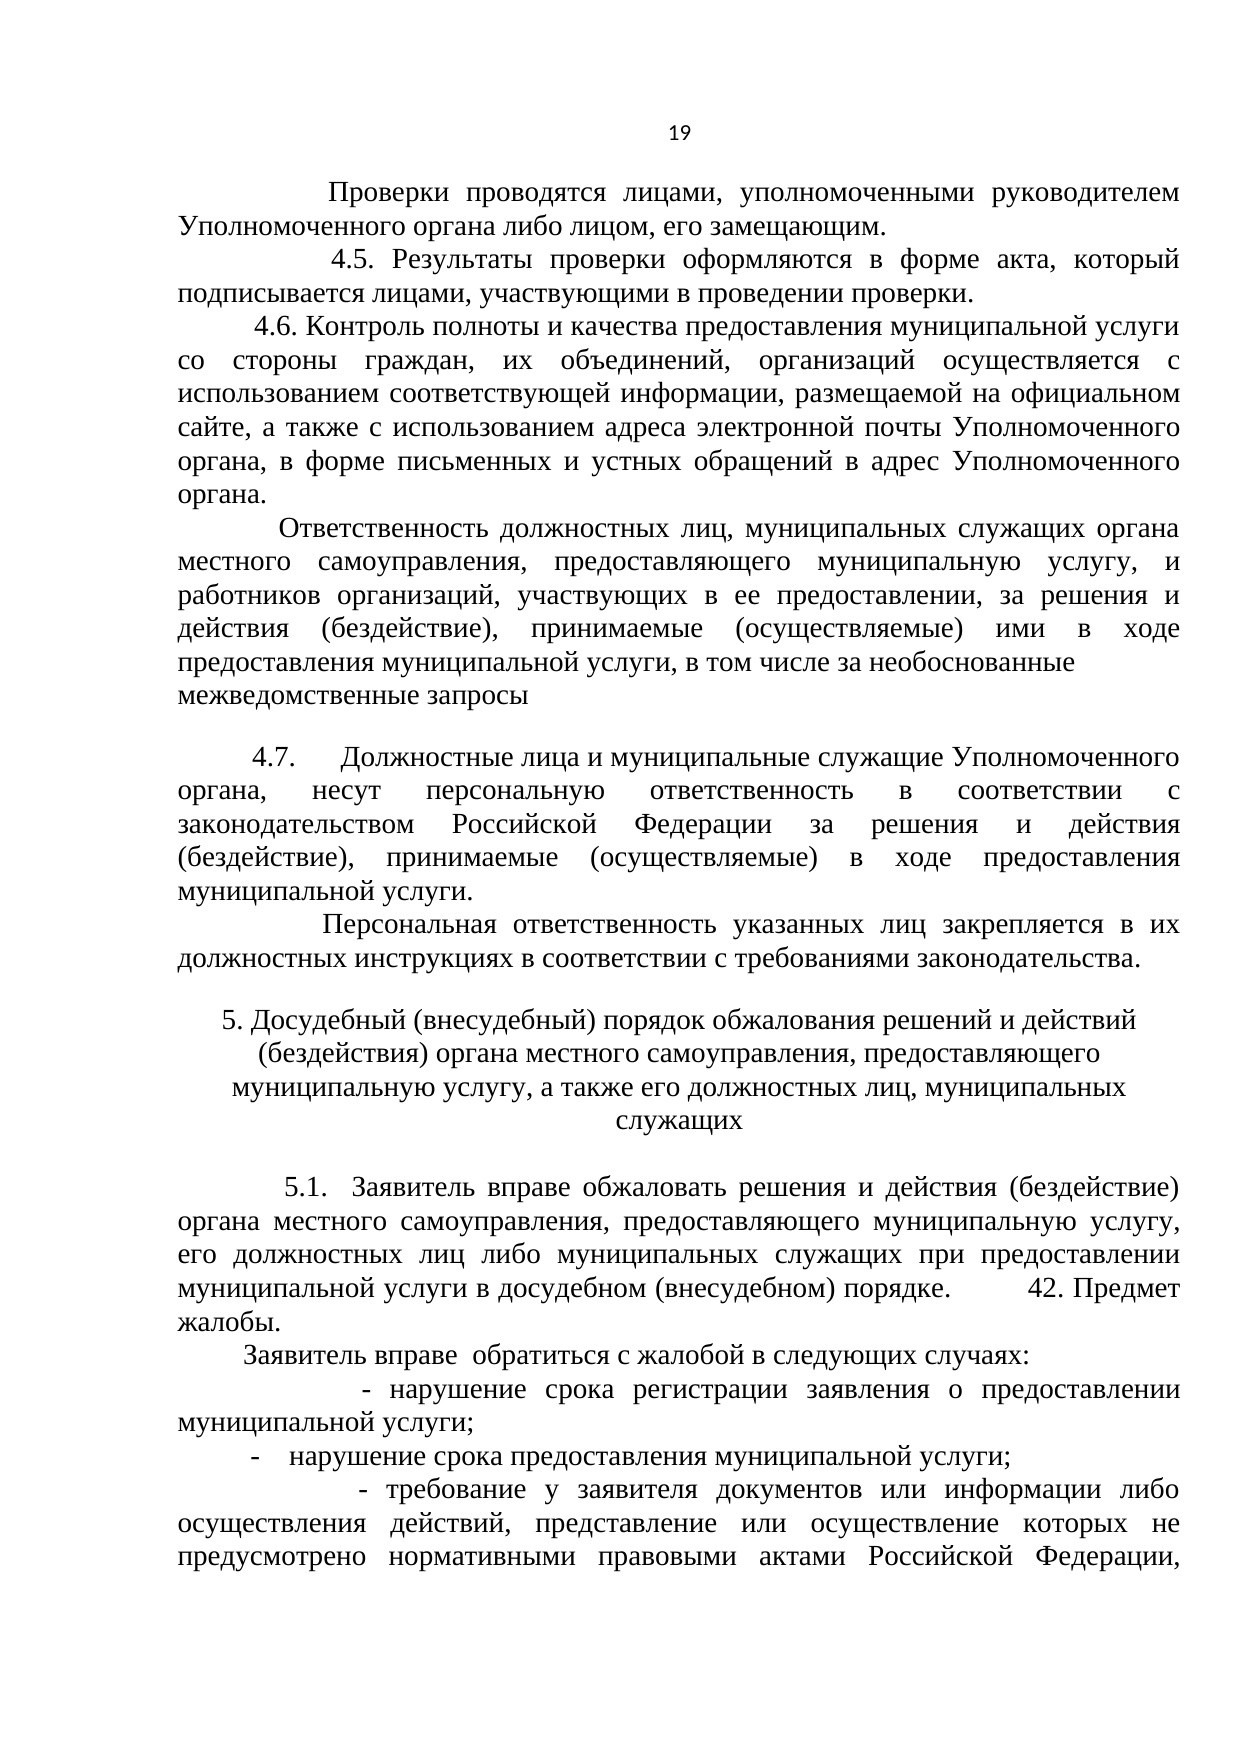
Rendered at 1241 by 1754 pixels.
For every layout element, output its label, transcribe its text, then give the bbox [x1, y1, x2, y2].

text Ответственность должностных лиц, муниципальных служащих органа местного самоуправления, предоставляющего муниципальную услугу, и работников организаций, участвующих в ее предоставлении, за решения и действия (бездействие), принимаемые (осуществляемые) ими в ходе предоставления муниципальной услуги, в том числе за необоснованные [177, 510, 1181, 677]
text межведомственные запросы [177, 677, 1181, 711]
text 4.7. Должностные лица и муниципальные служащие Уполномоченного органа, несут персональную ответственность в соответствии с законодательством Российской Федерации за решения и действия (бездействие), принимаемые (осуществляемые) в ходе предоставления муниципальной услуги. [177, 739, 1181, 907]
text 4.5. Результаты проверки оформляются в форме акта, который подписывается лицами, участвующими в проведении проверки. [177, 241, 1181, 308]
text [177, 1471, 1181, 1572]
text 4.6. Контроль полноты и качества предоставления муниципальной услуги со стороны граждан, их объединений, организаций осуществляется с использованием соответствующей информации, размещаемой на официальном сайте, а также с использованием адреса электронной почты Уполномоченного органа, в форме письменных и устных обращений в адрес Уполномоченного органа. [177, 308, 1181, 510]
text Проверки проводятся лицами, уполномоченными руководителем Уполномоченного органа либо лицом, его замещающим. [177, 174, 1181, 241]
text Персональная ответственность указанных лиц закрепляется в их должностных инструкциях в соответствии с требованиями законодательства. [177, 907, 1181, 974]
text - нарушение срока предоставления муниципальной услуги; [177, 1438, 1181, 1471]
text 5. Досудебный (внесудебный) порядок обжалования решений и действий (бездействия) органа местного самоуправления, предоставляющего муниципальную услугу, а также его должностных лиц, муниципальных служащих [177, 1002, 1181, 1136]
text 5.1. Заявитель вправе обжаловать решения и действия (бездействие) органа местного самоуправления, предоставляющего муниципальную услугу, его должностных лиц либо муниципальных служащих при предоставлении муниципальной услуги в досудебном (внесудебном) порядке. 42. Предмет жалобы. [177, 1169, 1181, 1337]
text Заявитель вправе обратиться с жалобой в следующих случаях: [177, 1337, 1181, 1371]
text - нарушение срока регистрации заявления о предоставлении муниципальной услуги; [177, 1371, 1181, 1438]
